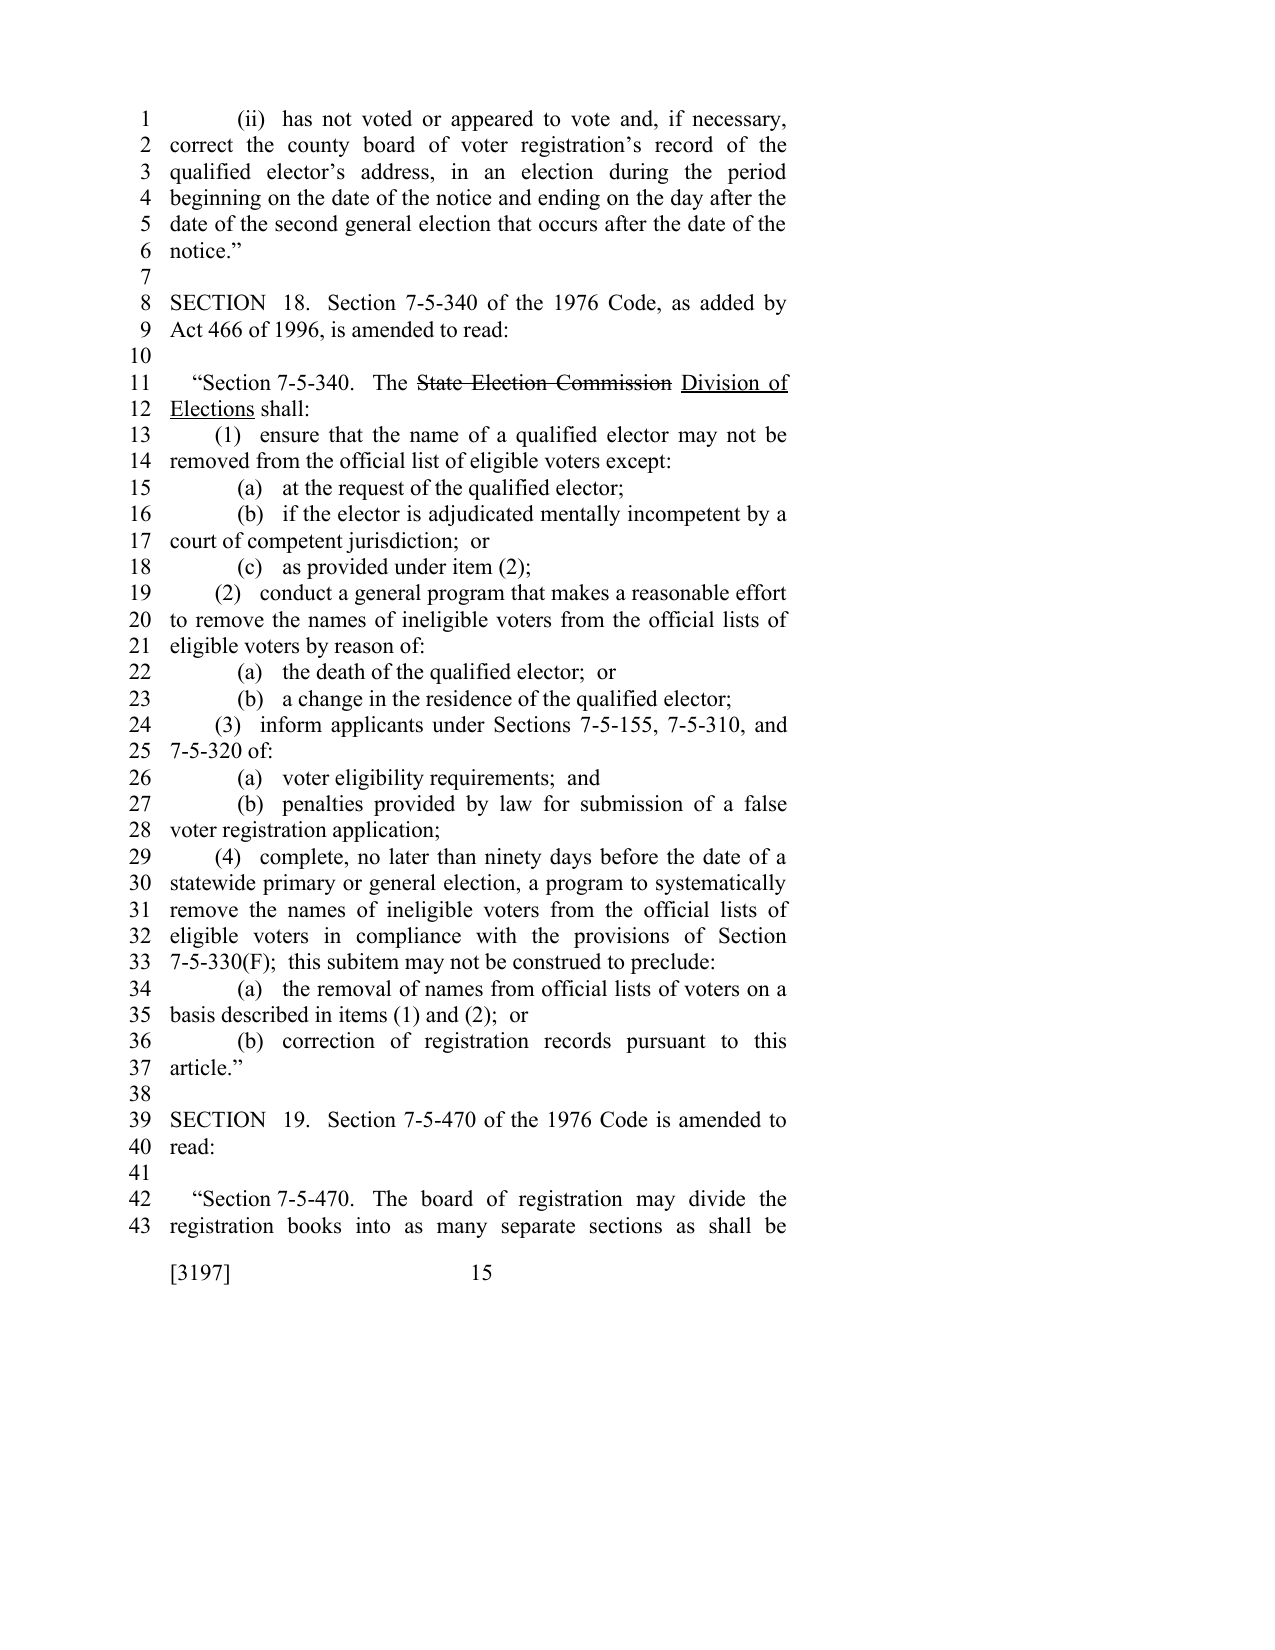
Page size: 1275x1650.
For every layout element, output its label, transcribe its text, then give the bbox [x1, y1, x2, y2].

text (a) at the request of the qualified elector; [169, 474, 787, 500]
text (a) the death of the qualified elector; or [169, 658, 787, 685]
text (b) correction of registration records pursuant to this article.” [169, 1027, 787, 1080]
text (3) inform applicants under Sections 7-5-155, 7-5-310, and 7-5-320 of: [169, 711, 787, 764]
text (ii) has not voted or appeared to vote and, if necessary, correct the county board of voter registration’s record of the qualified elector’s address, in an election during the period beginning on the date of the notice and ending on the day after the date of the second general election that occurs after the date of the notice.” [169, 105, 787, 263]
text (4) complete, no later than ninety days before the date of a statewide primary or general election, a program to systematically remove the names of ineligible voters from the official lists of eligible voters in compliance with the provisions of Section 7-5-330(F); this subitem may not be construed to preclude: [169, 843, 787, 975]
text (a) the removal of names from official lists of voters on a basis described in items (1) and (2); or [169, 975, 787, 1027]
text (b) if the elector is adjudicated mentally incompetent by a court of competent jurisdiction; or [169, 500, 787, 553]
text SECTION 18. Section 7-5-340 of the 1976 Code, as added by Act 466 of 1996, is amended to read: [169, 289, 787, 342]
text (c) as provided under item (2); [169, 553, 787, 579]
text “Section 7-5-340. The State Election Commission Division of Elections shall: [169, 368, 787, 421]
text (1) ensure that the name of a qualified elector may not be removed from the official list of eligible voters except: [169, 421, 787, 474]
text SECTION 19. Section 7-5-470 of the 1976 Code is amended to read: [169, 1106, 787, 1159]
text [169, 1186, 787, 1238]
text (b) a change in the residence of the qualified elector; [169, 685, 787, 711]
text (a) voter eligibility requirements; and [169, 764, 787, 790]
text (b) penalties provided by law for submission of a false voter registration application; [169, 790, 787, 843]
text (2) conduct a general program that makes a reasonable effort to remove the names of ineligible voters from the official lists of eligible voters by reason of: [169, 579, 787, 658]
